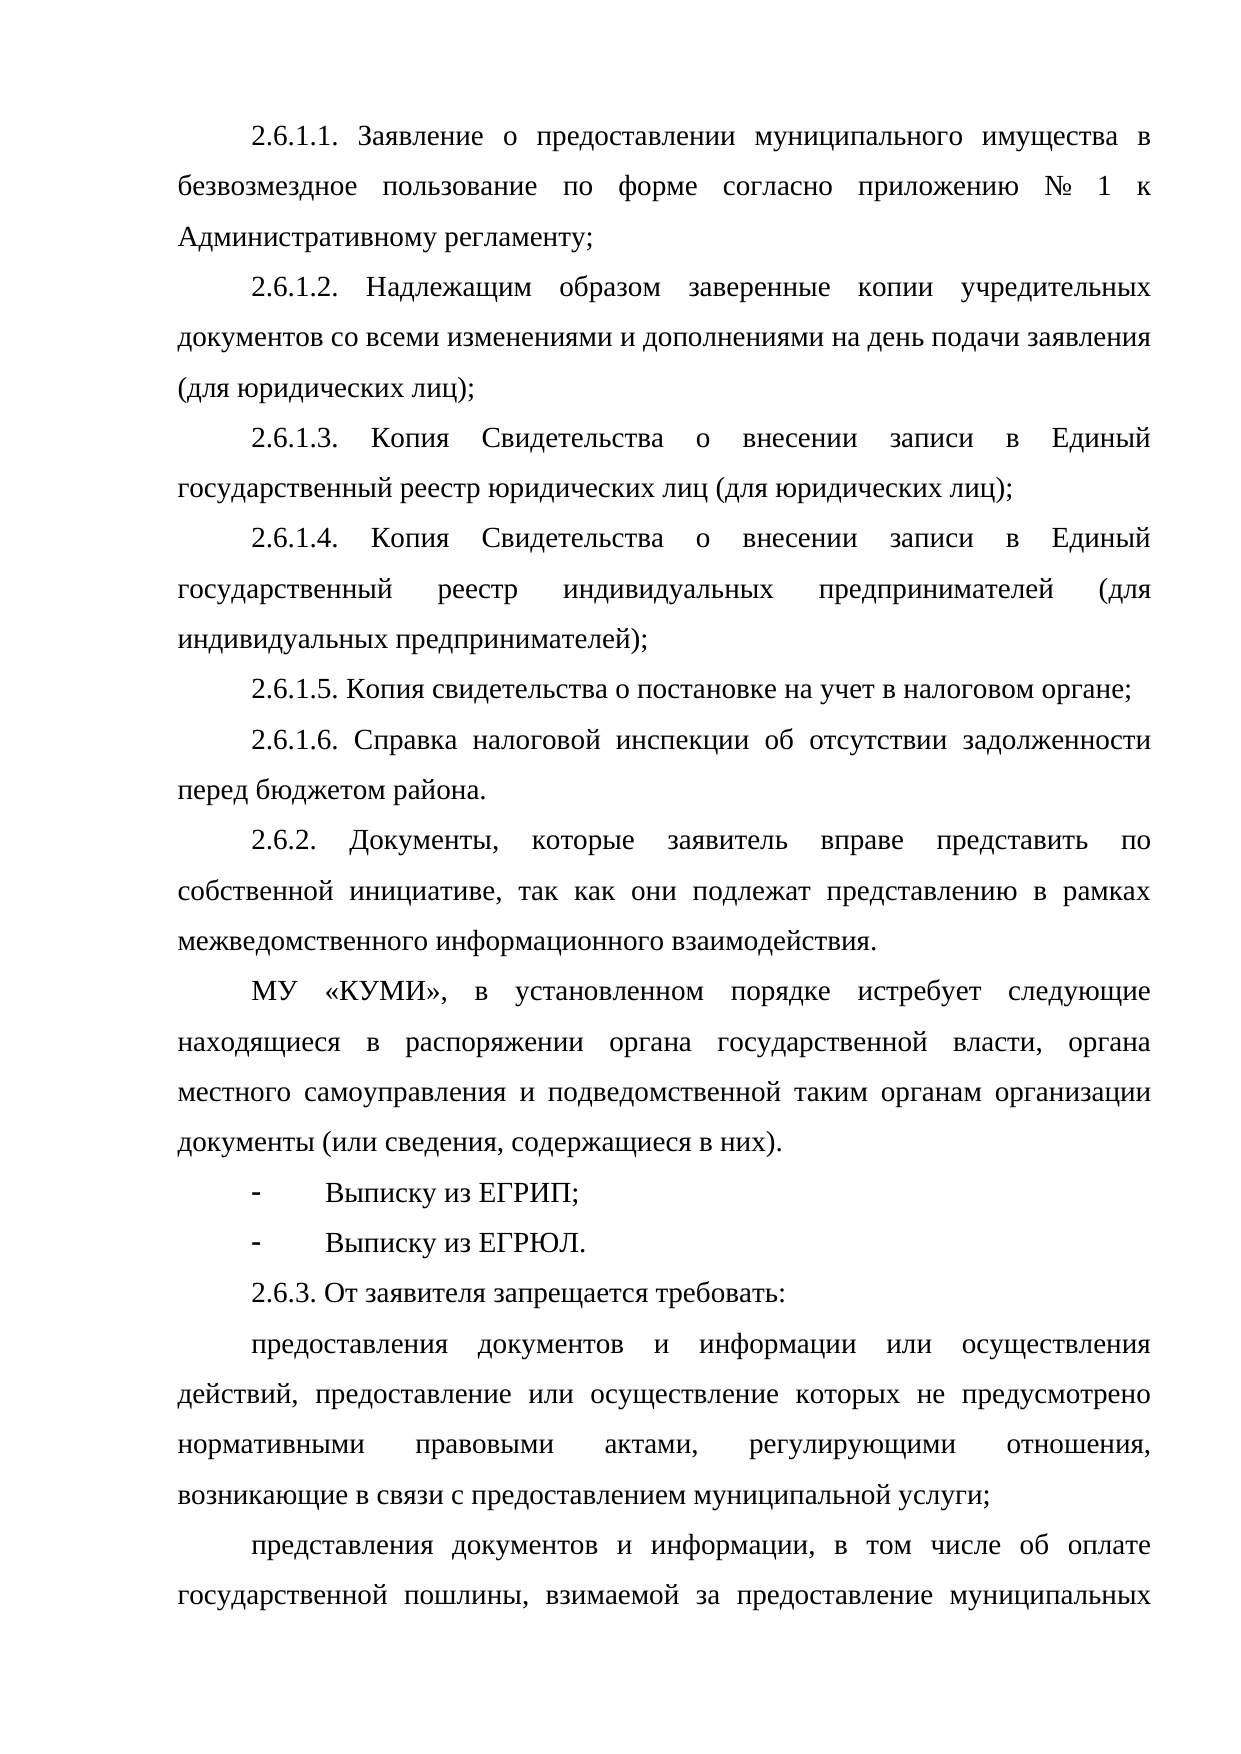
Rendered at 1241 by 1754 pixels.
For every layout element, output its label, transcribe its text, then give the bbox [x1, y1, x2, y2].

text 2.6.3. От заявителя запрещается требовать: [177, 1276, 1152, 1309]
list Выписку из ЕГРЮЛ. [177, 1225, 1152, 1259]
text 2.6.1.2. Надлежащим образом заверенные копии учредительных документов со всеми изменениями и дополнениями на день подачи заявления (для юридических лиц); [177, 269, 1152, 403]
text 2.6.1.1. Заявление о предоставлении муниципального имущества в безвозмездное пользование по форме согласно приложению № 1 к Административному регламенту; [177, 118, 1152, 252]
text МУ «КУМИ», в установленном порядке истребует следующие находящиеся в распоряжении органа государственной власти, органа местного самоуправления и подведомственной таким органам организации документы (или сведения, содержащиеся в них). [177, 973, 1152, 1158]
text предоставления документов и информации или осуществления действий, предоставление или осуществление которых не предусмотрено нормативными правовыми актами, регулирующими отношения, возникающие в связи с предоставлением муниципальной услуги; [177, 1326, 1152, 1510]
text 2.6.1.4. Копия Свидетельства о внесении записи в Единый государственный реестр индивидуальных предпринимателей (для индивидуальных предпринимателей); [177, 521, 1152, 655]
list Выписку из ЕГРИП; [177, 1175, 1152, 1208]
text 2.6.1.3. Копия Свидетельства о внесении записи в Единый государственный реестр юридических лиц (для юридических лиц); [177, 420, 1152, 504]
text 2.6.1.5. Копия свидетельства о постановке на учет в налоговом органе; [177, 672, 1152, 705]
text 2.6.1.6. Справка налоговой инспекции об отсутствии задолженности перед бюджетом района. [177, 722, 1152, 806]
text 2.6.2. Документы, которые заявитель вправе представить по собственной инициативе, так как они подлежат представлению в рамках межведомственного информационного взаимодействия. [177, 822, 1152, 957]
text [177, 1527, 1152, 1611]
